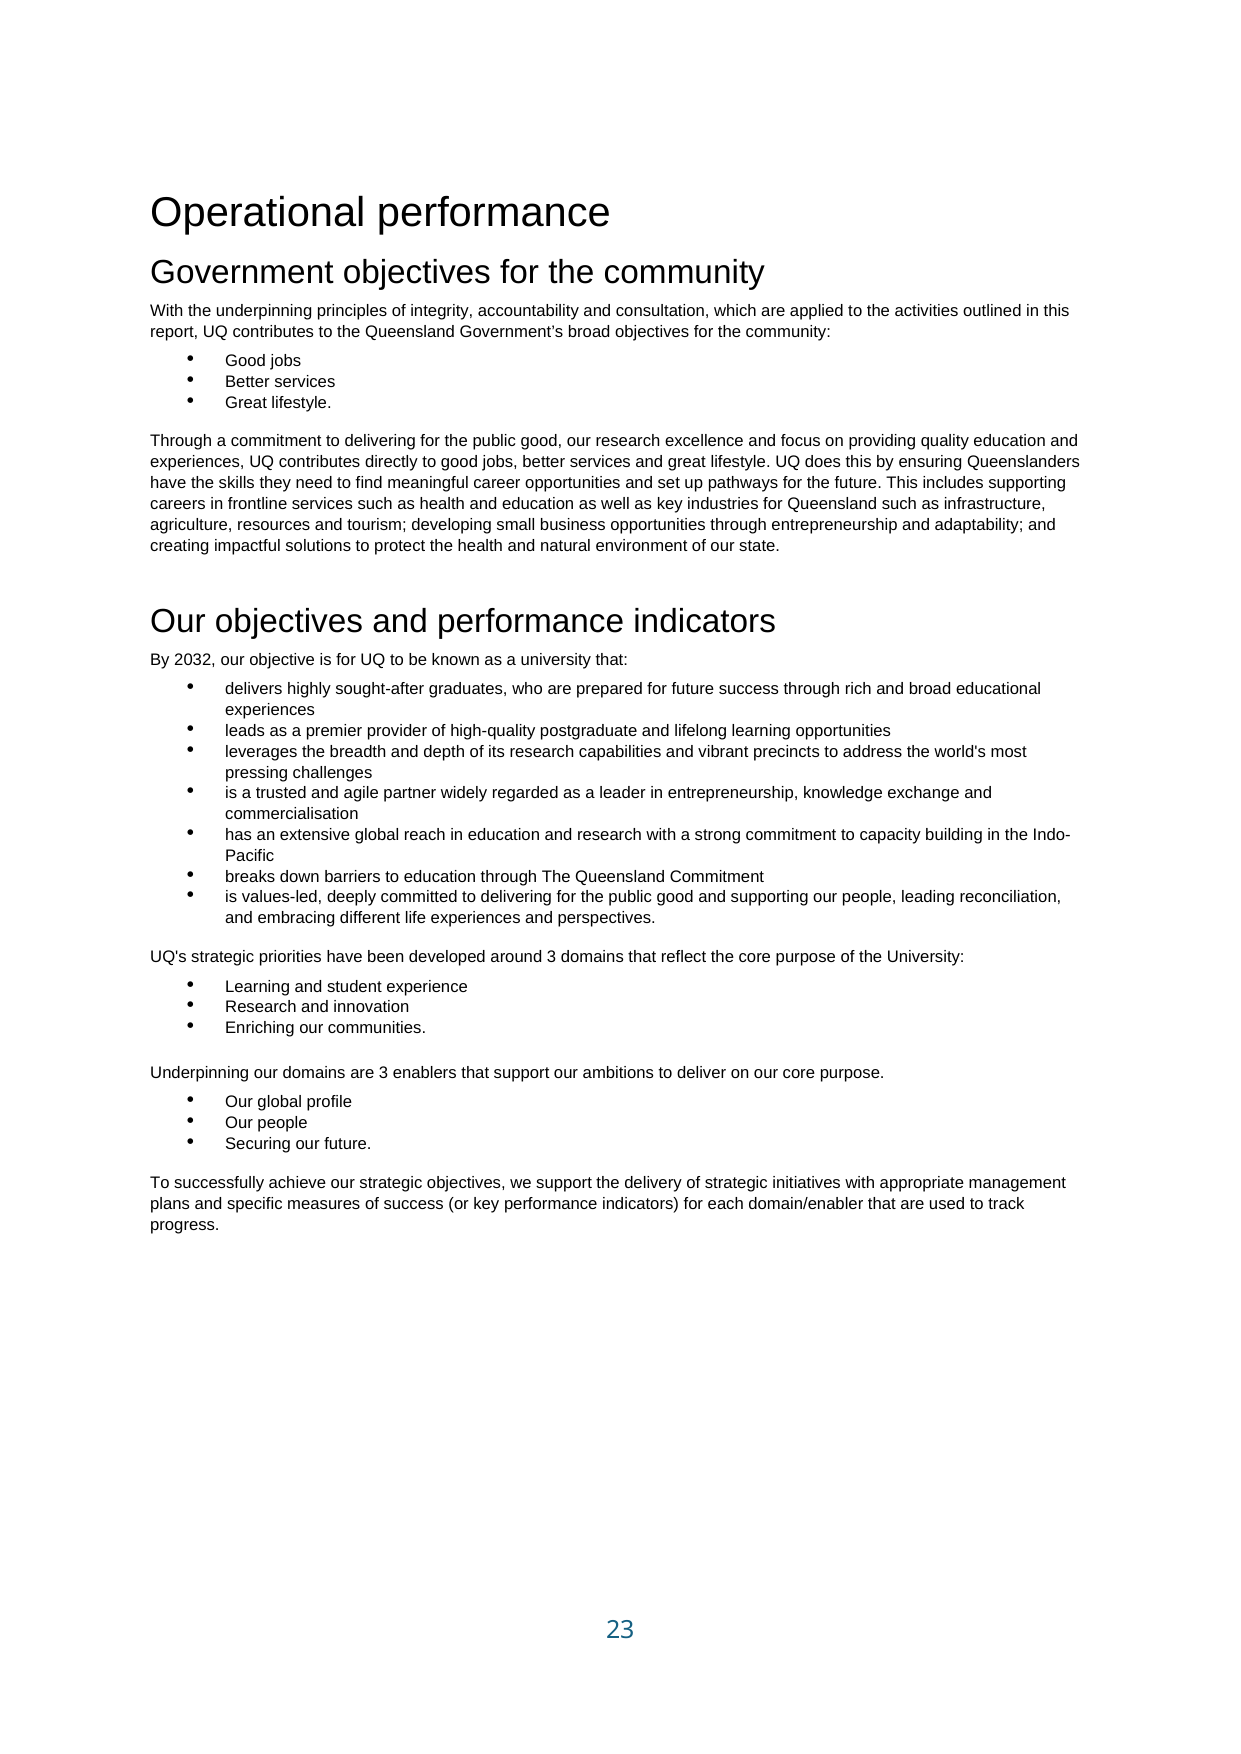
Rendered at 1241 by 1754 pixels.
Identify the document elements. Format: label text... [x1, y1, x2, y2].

list is values-led, deeply committed to delivering for the public good and supporting our people, leading reconciliation, and embracing different life experiences and perspectives. [187, 886, 1090, 927]
list is a trusted and agile partner widely regarded as a leader in entrepreneurship, knowledge exchange and commercialisation [187, 782, 1090, 823]
list leads as a premier provider of high-quality postgraduate and lifelong learning opportunities [187, 719, 1090, 740]
subtitle Operational performance [150, 187, 1090, 235]
subtitle Government objectives for the community [150, 252, 1090, 291]
text Underpinning our domains are 3 enablers that support our ambitions to deliver on our core purpose. [150, 1040, 1090, 1082]
list Good jobs [187, 349, 1090, 370]
list has an extensive global reach in education and research with a strong commitment to capacity building in the Indo-Pacific [187, 823, 1090, 865]
list Better services [187, 370, 1090, 391]
list Our people [187, 1112, 1090, 1132]
text With the underpinning principles of integrity, accountability and consultation, which are applied to the activities outlined in this report, UQ contributes to the Queensland Government’s broad objectives for the community: [150, 299, 1090, 341]
list Enriching our communities. [187, 1016, 1090, 1037]
text UQ's strategic priorities have been developed around 3 domains that reflect the core purpose of the University: [150, 945, 1090, 966]
list breaks down barriers to education through The Queensland Commitment [187, 865, 1090, 886]
text Through a commitment to delivering for the public good, our research excellence and focus on providing quality education and experiences, UQ contributes directly to good jobs, better services and great lifestyle. UQ does this by ensuring Queenslanders have the skills they need to find meaningful career opportunities and set up pathways for the future. This includes supporting careers in frontline services such as health and education as well as key industries for Queensland such as infrastructure, agriculture, resources and tourism; developing small business opportunities through entrepreneurship and adaptability; and creating impactful solutions to protect the health and natural environment of our state. [150, 429, 1090, 554]
text By 2032, our objective is for UQ to be known as a university that: [150, 648, 1090, 668]
list delivers highly sought-after graduates, who are prepared for future success through rich and broad educational experiences [187, 677, 1090, 719]
list Research and innovation [187, 996, 1090, 1016]
text To successfully achieve our strategic objectives, we support the delivery of strategic initiatives with appropriate management plans and specific measures of success (or key performance indicators) for each domain/enabler that are used to track progress. [150, 1171, 1090, 1233]
list Our global profile [187, 1091, 1090, 1112]
list leverages the breadth and depth of its research capabilities and vibrant precincts to address the world's most pressing challenges [187, 740, 1090, 782]
list Securing our future. [187, 1132, 1090, 1153]
list Learning and student experience [187, 975, 1090, 996]
subtitle Our objectives and performance indicators [150, 601, 1090, 639]
list Great lifestyle. [187, 391, 1090, 412]
